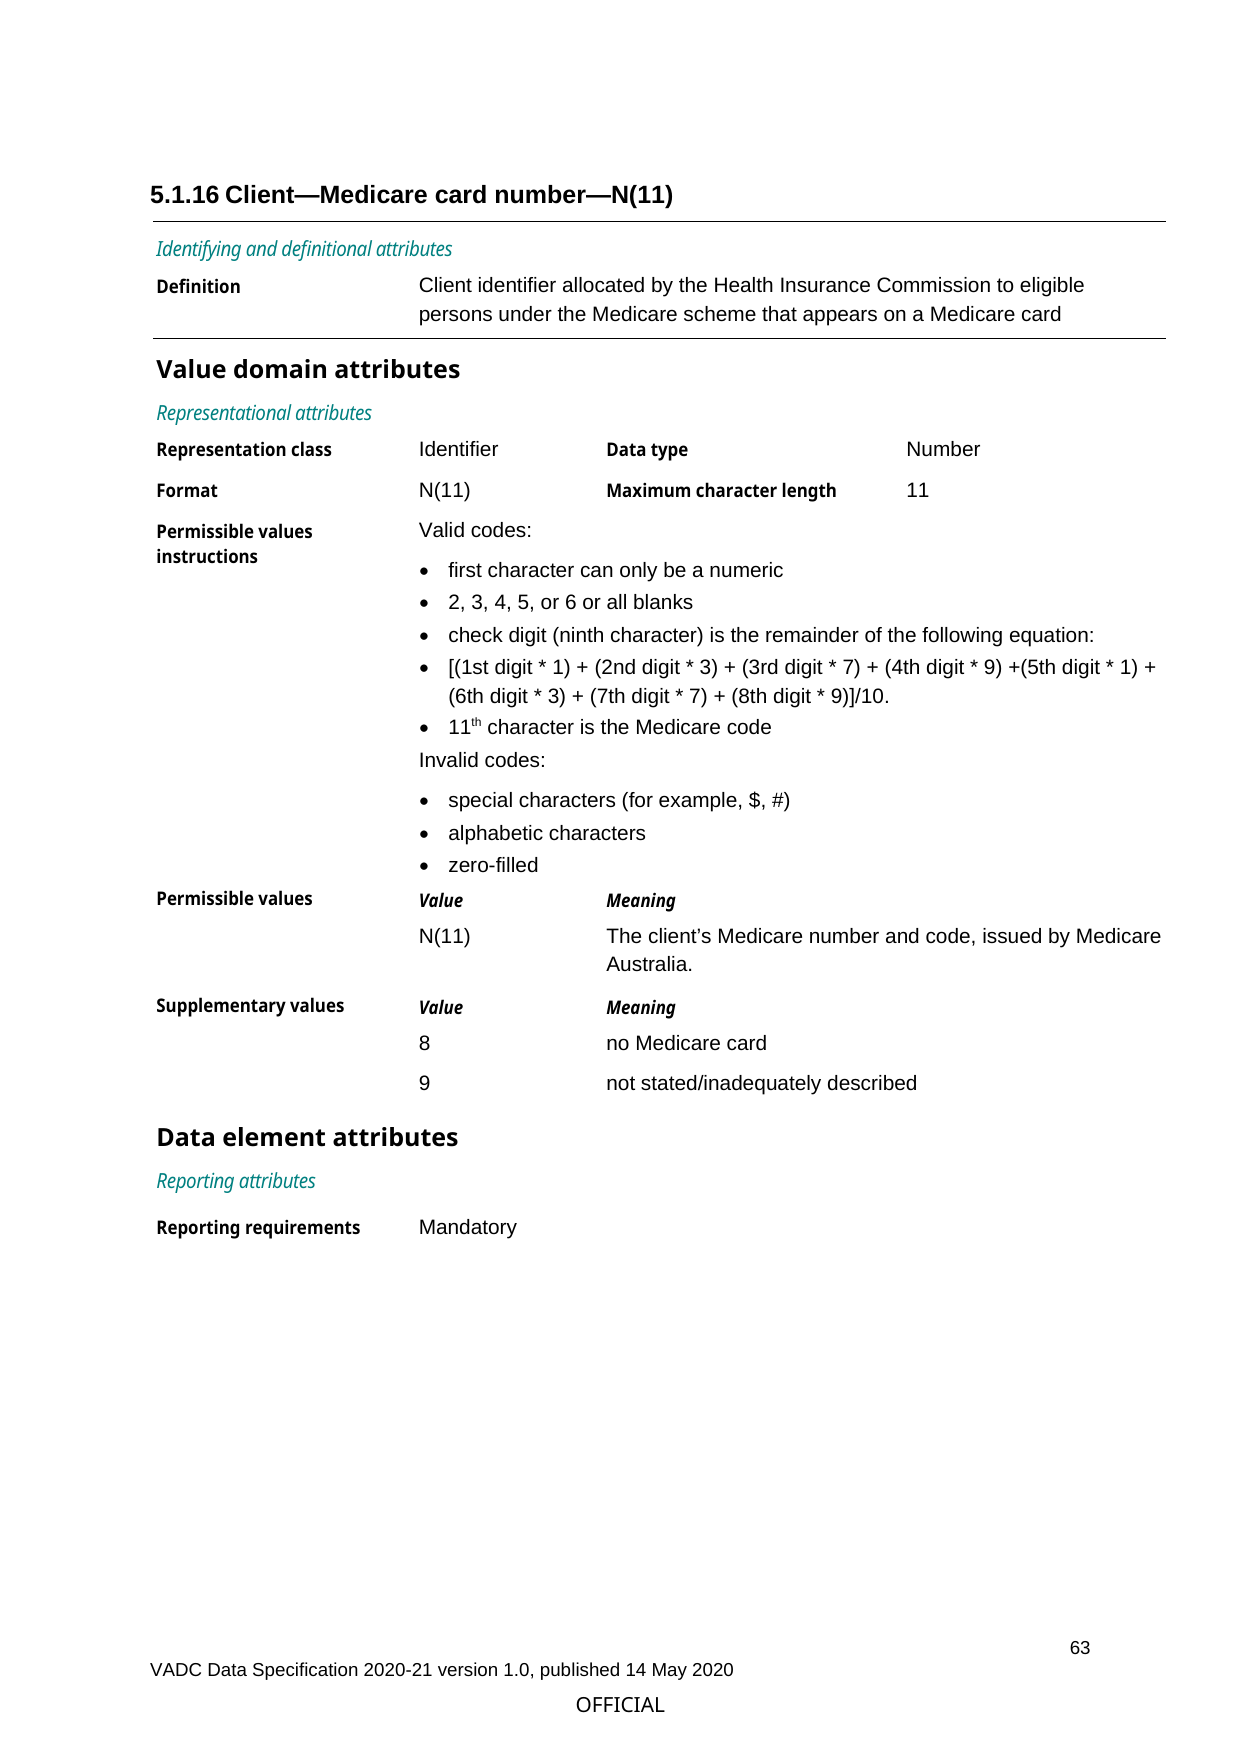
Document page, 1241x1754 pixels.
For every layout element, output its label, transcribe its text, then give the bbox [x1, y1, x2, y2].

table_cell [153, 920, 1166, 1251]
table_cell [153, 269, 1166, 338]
subtitle Client—Medicare card number—N(11) [150, 179, 1090, 208]
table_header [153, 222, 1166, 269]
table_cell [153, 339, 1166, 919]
